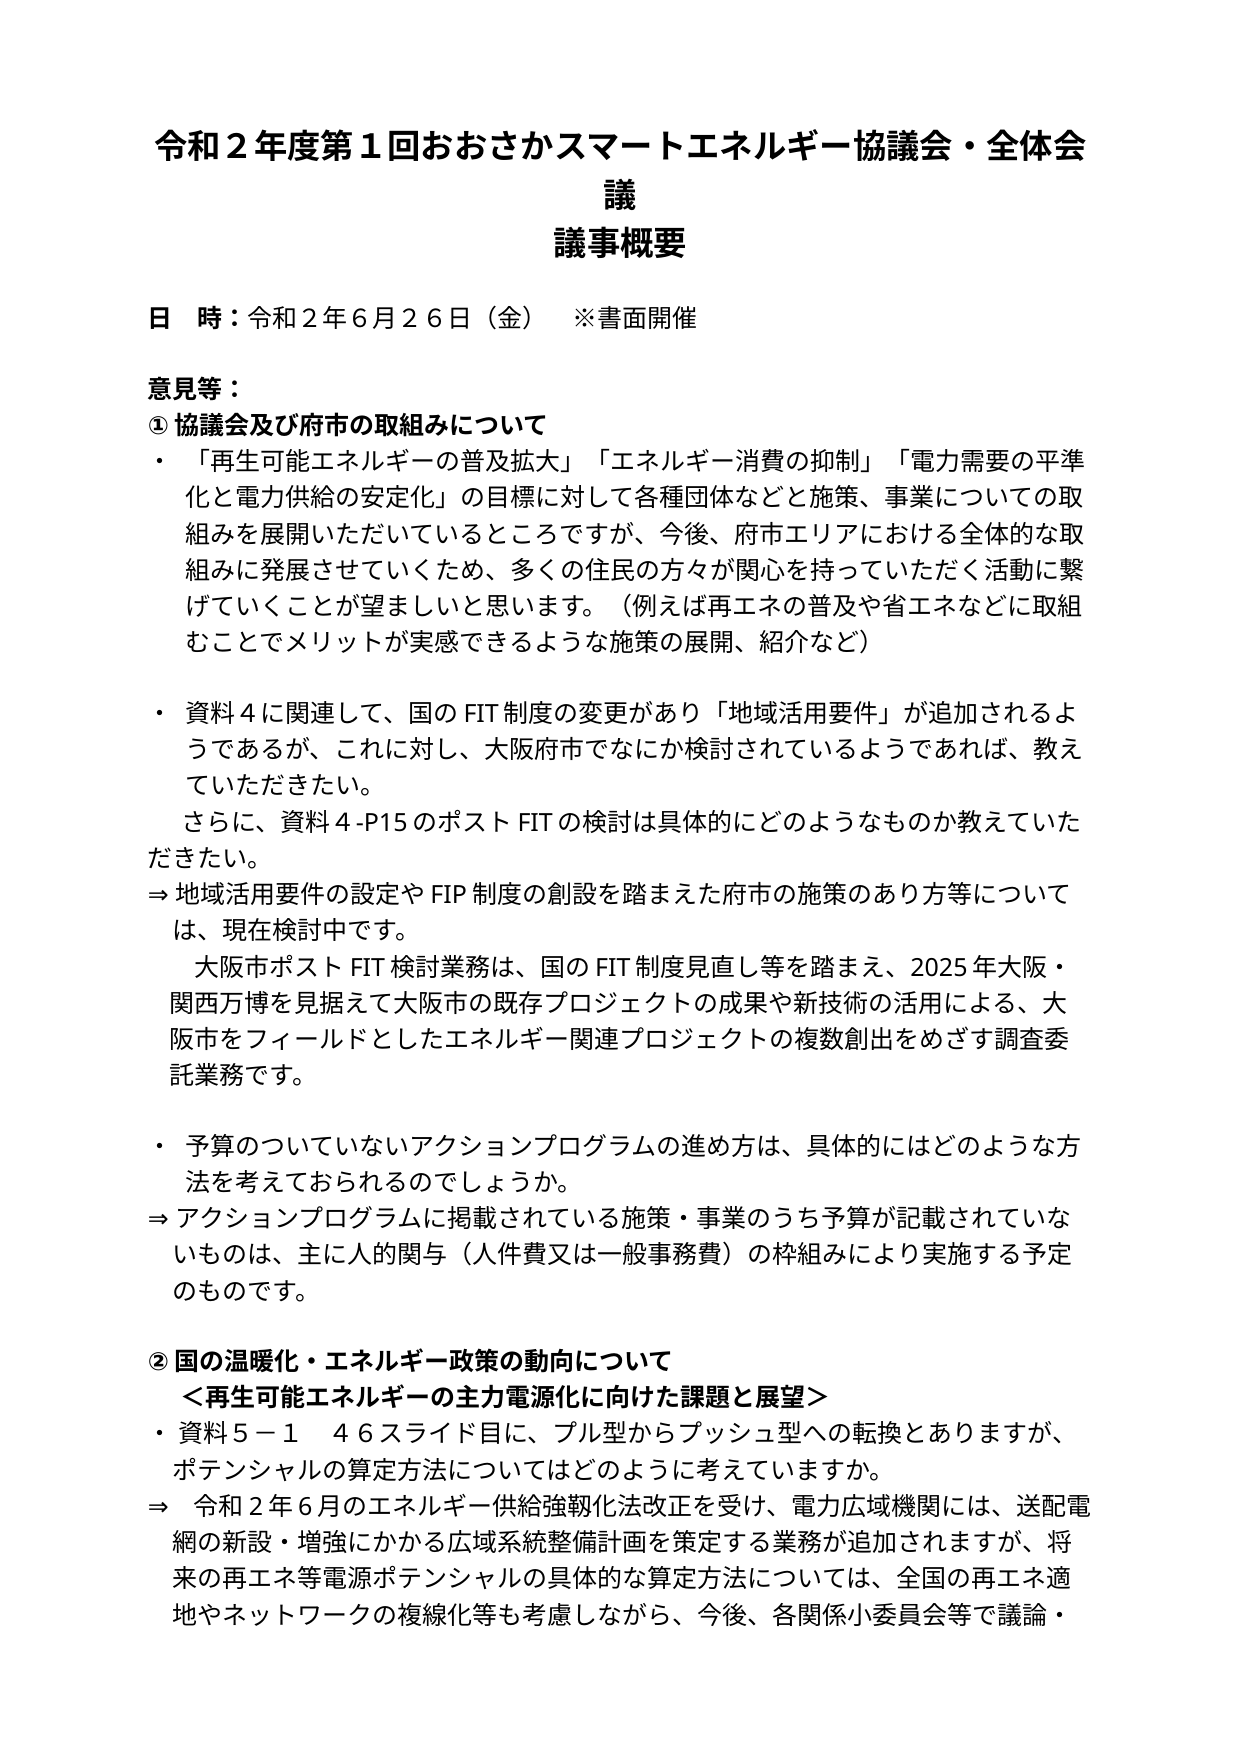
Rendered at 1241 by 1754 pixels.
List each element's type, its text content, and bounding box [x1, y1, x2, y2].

text ②国の温暖化・エネルギー政策の動向について [148, 1341, 1092, 1378]
text ①協議会及び府市の取組みについて [148, 405, 1092, 442]
text ⇒ アクションプログラムに掲載されている施策・事業のうち予算が記載されていないものは、主に人的関与（人件費又は一般事務費）の枠組みにより実施する予定のものです。 [148, 1198, 1092, 1307]
text 議事概要 [148, 217, 1092, 265]
text 大阪市ポストFIT検討業務は、国のFIT制度見直し等を踏まえ、2025年大阪・関西万博を見据えて大阪市の既存プロジェクトの成果や新技術の活用による、大阪市をフィールドとしたエネルギー関連プロジェクトの複数創出をめざす調査委託業務です。 [169, 947, 1092, 1092]
text 令和２年度第１回おおさかスマートエネルギー協議会・全体会議 [148, 120, 1092, 217]
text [148, 1486, 1092, 1631]
text 意見等： [148, 369, 1092, 405]
text ・ 資料５－１ ４６スライド目に、プル型からプッシュ型への転換とありますが、ポテンシャルの算定方法についてはどのように考えていますか。 [148, 1414, 1092, 1486]
text ＜再生可能エネルギーの主力電源化に向けた課題と展望＞ [181, 1378, 1092, 1414]
text ⇒ 地域活用要件の設定やFIP制度の創設を踏まえた府市の施策のあり方等については、現在検討中です。 [148, 874, 1092, 947]
list 「再生可能エネルギーの普及拡大」「エネルギー消費の抑制」「電力需要の平準化と電力供給の安定化」の目標に対して各種団体などと施策、事業についての取組みを展開いただいているところですが、今後、府市エリアにおける全体的な取組みに発展させていくため、多くの住民の方々が関心を持っていただく活動に繋げていくことが望ましいと思います。（例えば再エネの普及や省エネなどに取組むことでメリットが実感できるような施策の展開、紹介など） [148, 442, 1092, 659]
list 予算のついていないアクションプログラムの進め方は、具体的にはどのような方法を考えておられるのでしょうか。 [148, 1126, 1092, 1198]
list 資料４に関連して、国のFIT制度の変更があり「地域活用要件」が追加されるようであるが、これに対し、大阪府市でなにか検討されているようであれば、教えていただきたい。 [148, 693, 1092, 802]
text 日 時：令和２年６月２６日（金） ※書面開催 [148, 299, 1092, 335]
text さらに、資料４-P15のポストFITの検討は具体的にどのようなものか教えていただきたい。 [148, 802, 1092, 874]
